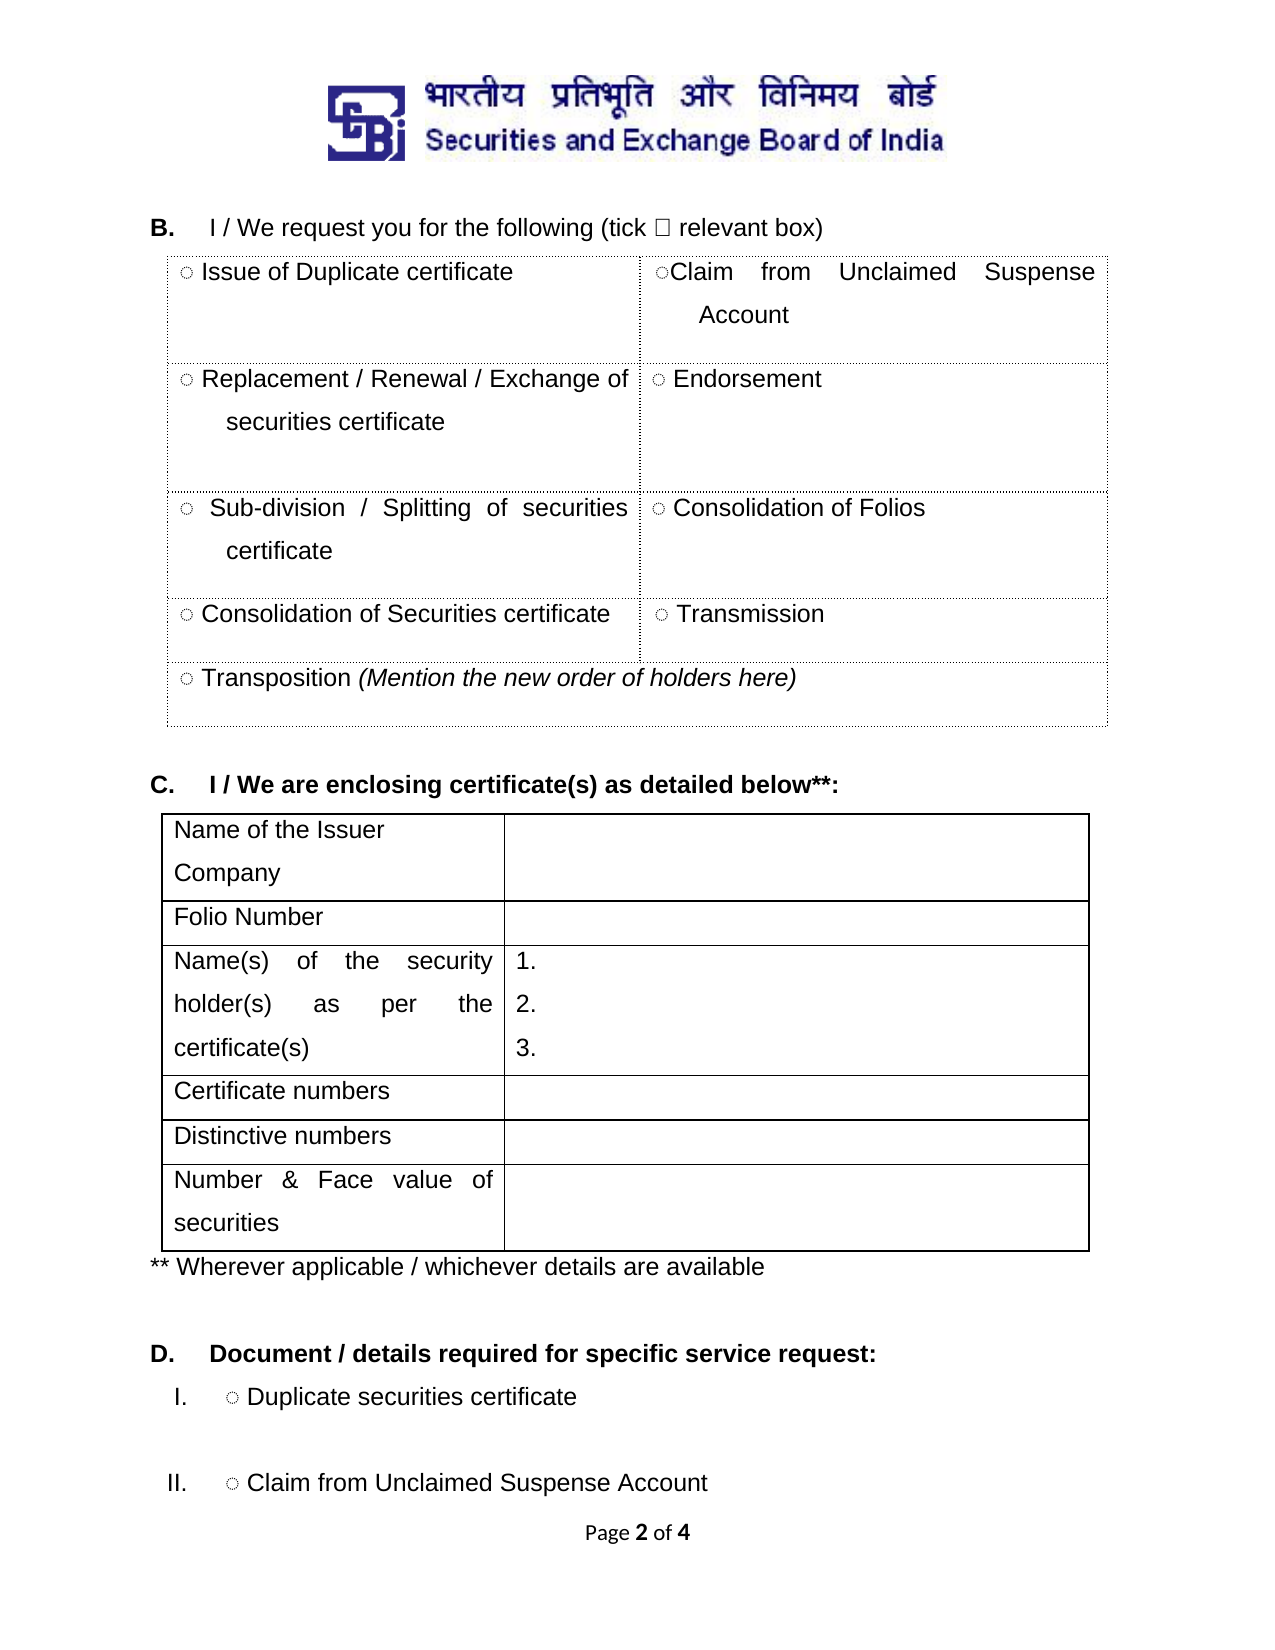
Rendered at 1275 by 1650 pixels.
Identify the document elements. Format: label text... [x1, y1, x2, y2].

text ** Wherever applicable / whichever details are available [150, 1252, 1125, 1281]
table_cell 1. 2. 3. [505, 946, 1088, 1074]
table_cell [505, 1165, 1088, 1250]
table_cell Folio Number [163, 902, 504, 945]
table_cell 󠄀 Transmission [640, 598, 1107, 662]
table_cell 󠄀 Endorsement [640, 363, 1107, 491]
table_header [505, 815, 1088, 900]
table_cell [505, 1076, 1088, 1119]
table_header 󠄀Claim from Unclaimed Suspense Account [640, 256, 1107, 363]
table_cell Name(s) of the security holder(s) as per the certificate(s) [163, 946, 504, 1074]
table_cell 󠄀 Replacement / Renewal / Exchange of securities certificate [168, 363, 640, 491]
list I / We are enclosing certificate(s) as detailed below**: [150, 770, 1125, 799]
table_header 󠄀 Issue of Duplicate certificate [168, 256, 640, 363]
table_cell Certificate numbers [163, 1076, 504, 1119]
table_cell 󠄀 Transposition (Mention the new order of holders here) [168, 662, 1107, 726]
table_cell [505, 902, 1088, 945]
table_cell Number & Face value of securities [163, 1165, 504, 1250]
list I / We request you for the following (tick  relevant box) [150, 213, 1125, 241]
table_cell 󠄀 Sub-division / Splitting of securities certificate [168, 491, 640, 598]
list Document / details required for specific service request: [150, 1338, 1125, 1367]
table_cell Distinctive numbers [163, 1121, 504, 1164]
list 󠄀 Duplicate securities certificate [187, 1382, 1125, 1410]
picture [425, 75, 948, 162]
table_cell 󠄀 Consolidation of Securities certificate 󠄀 [168, 598, 640, 662]
list 󠄀 Claim from Unclaimed Suspense Account [187, 1468, 1125, 1497]
table_cell [505, 1121, 1088, 1164]
picture [327, 85, 406, 162]
table_cell 󠄀 Consolidation of Folios [640, 491, 1107, 598]
table_header Name of the Issuer Company [163, 815, 504, 900]
